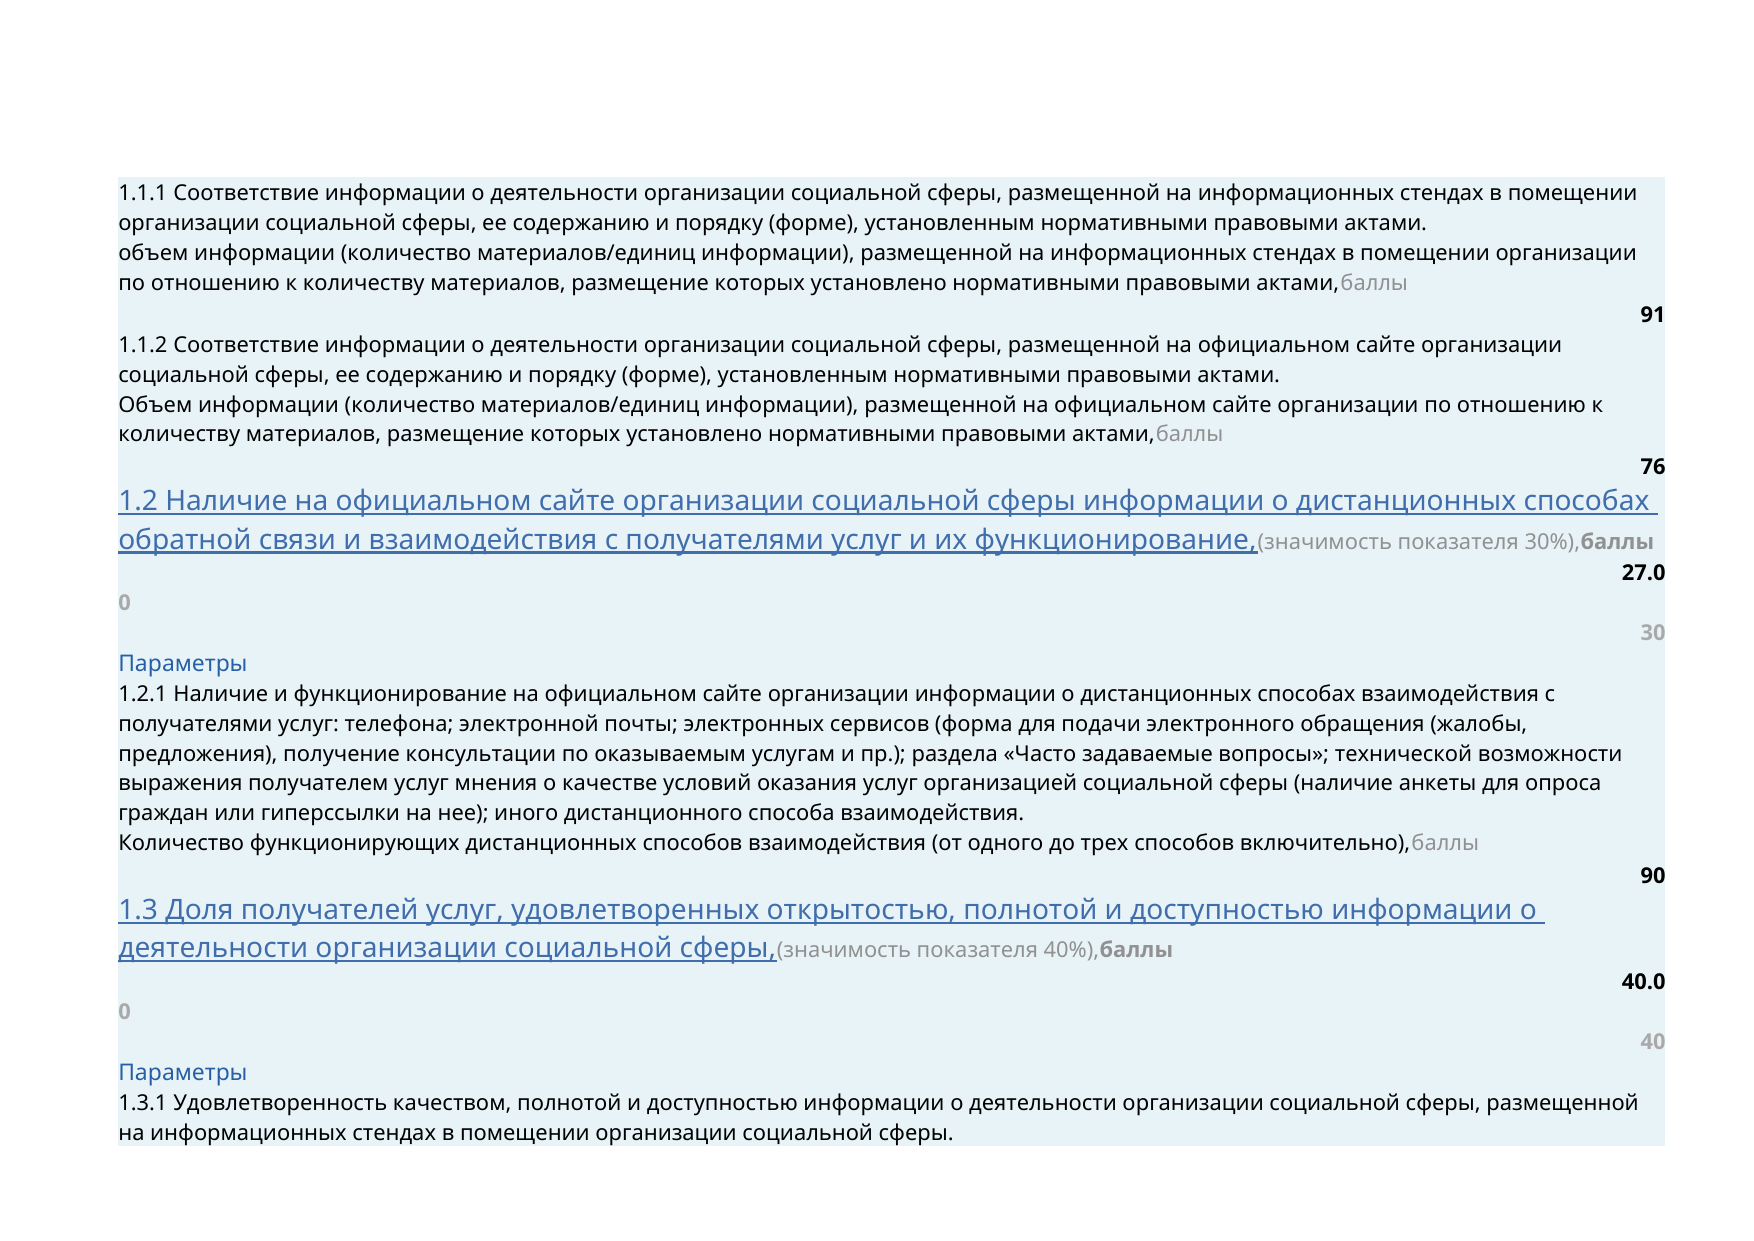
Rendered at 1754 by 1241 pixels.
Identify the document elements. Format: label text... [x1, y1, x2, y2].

text объем информации (количество материалов/единиц информации), размещенной на информационных стендах в помещении организации по отношению к количеству материалов, размещение которых установлено нормативными правовыми актами,баллы [118, 237, 1665, 296]
text 0 [118, 587, 1665, 617]
text 1.1.1 Соответствие информации о деятельности организации социальной сферы, размещенной на информационных стендах в помещении организации социальной сферы, ее содержанию и порядку (форме), установленным нормативными правовыми актами. [118, 177, 1665, 237]
text 90 [118, 859, 1665, 889]
text 1.3 Доля получателей услуг, удовлетворенных открытостью, полнотой и доступностью информации о деятельности организации социальной сферы,(значимость показателя 40%),баллы [118, 889, 1665, 966]
text 40 [118, 1026, 1665, 1055]
text 40.0 [118, 966, 1665, 996]
text Параметры [118, 1055, 1665, 1087]
text 30 [118, 617, 1665, 647]
text Количество функционирующих дистанционных способов взаимодействия (от одного до трех способов включительно),баллы [118, 827, 1665, 857]
text 1.3.1 Удовлетворенность качеством, полнотой и доступностью информации о деятельности организации социальной сферы, размещенной на информационных стендах в помещении организации социальной сферы. [118, 1087, 1665, 1146]
text 1.2 Наличие на официальном сайте организации социальной сферы информации о дистанционных способах обратной связи и взаимодействия с получателями услуг и их функционирование,(значимость показателя 30%),баллы [118, 481, 1665, 557]
text 0 [118, 996, 1665, 1026]
text 1.2.1 Наличие и функционирование на официальном сайте организации информации о дистанционных способах взаимодействия с получателями услуг: телефона; электронной почты; электронных сервисов (форма для подачи электронного обращения (жалобы, предложения), получение консультации по оказываемым услугам и пр.); раздела «Часто задаваемые вопросы»; технической возможности выражения получателем услуг мнения о качестве условий оказания услуг организацией социальной сферы (наличие анкеты для опроса граждан или гиперссылки на нее); иного дистанционного способа взаимодействия. [118, 678, 1665, 827]
text 76 [118, 451, 1665, 481]
text 91 [118, 299, 1665, 329]
text Объем информации (количество материалов/единиц информации), размещенной на официальном сайте организации по отношению к количеству материалов, размещение которых установлено нормативными правовыми актами,баллы [118, 388, 1665, 448]
text Параметры [118, 647, 1665, 678]
text 1.1.2 Соответствие информации о деятельности организации социальной сферы, размещенной на официальном сайте организации социальной сферы, ее содержанию и порядку (форме), установленным нормативными правовыми актами. [118, 329, 1665, 388]
text 27.0 [118, 557, 1665, 587]
